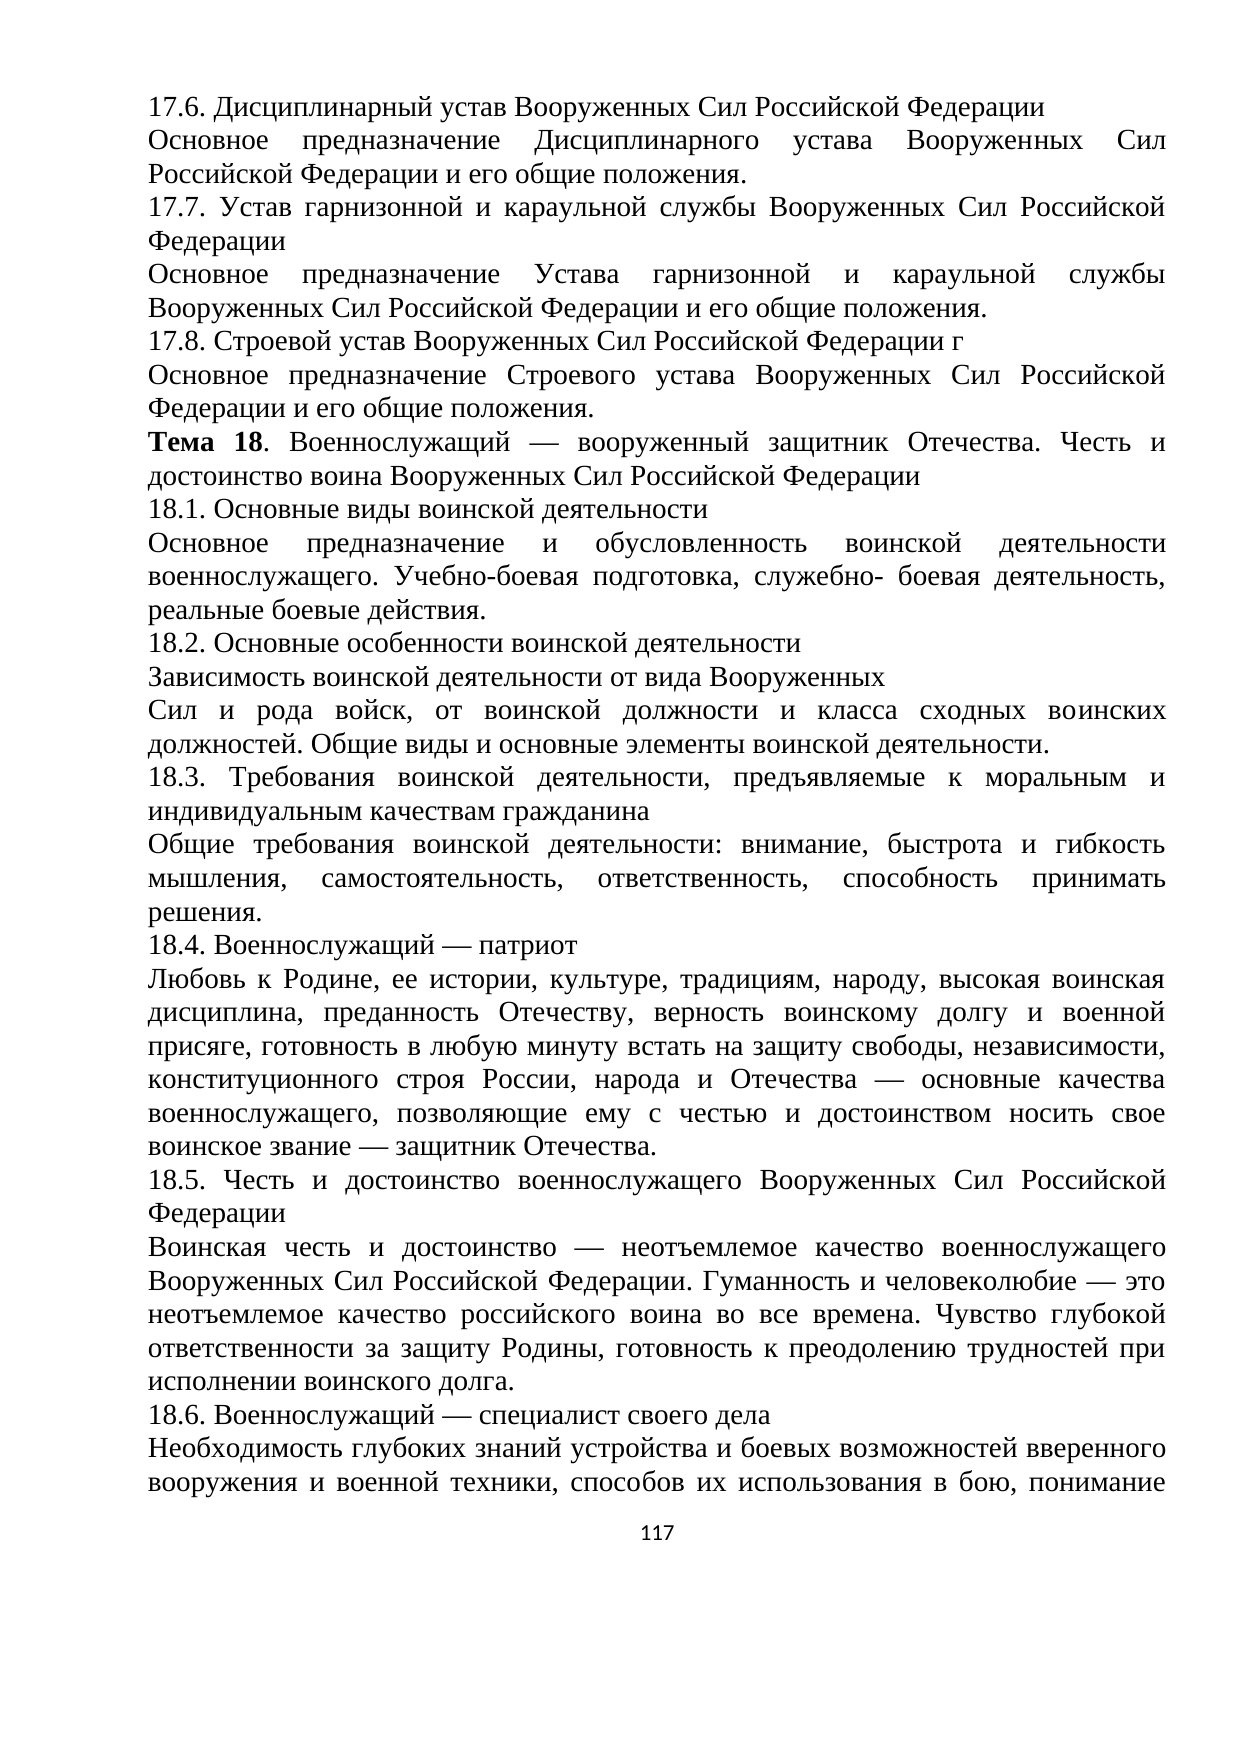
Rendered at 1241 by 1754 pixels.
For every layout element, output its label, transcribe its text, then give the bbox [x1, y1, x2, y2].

text Сил и рода войск, от воинской должности и класса сходных воинских должностей. Общие виды и основные элементы воинской деятельности. [148, 692, 1166, 759]
text 18.5. Честь и достоинство военнослужащего Вооруженных Сил Российской Федерации [148, 1162, 1166, 1229]
text 17.7. Устав гарнизонной и караульной службы Вооруженных Сил Российской Федерации [148, 189, 1166, 256]
text 18.2. Основные особенности воинской деятельности [148, 625, 1166, 659]
text Основное предназначение и обусловленность воинской деятельности военнослужащего. Учебно-боевая подготовка, служебно- боевая деятельность, реальные боевые действия. [148, 525, 1166, 625]
text Основное предназначение Устава гарнизонной и караульной службы Вооруженных Сил Российской Федерации и его общие положения. [148, 256, 1166, 323]
text 17.6. Дисциплинарный устав Вооруженных Сил Российской Федерации [148, 89, 1166, 122]
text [148, 1430, 1166, 1497]
text Любовь к Родине, ее истории, культуре, традициям, народу, высокая воинская дисциплина, преданность Отечеству, верность воинскому долгу и военной присяге, готовность в любую минуту встать на защиту свободы, независимости, конституционного строя России, народа и Отечества — основные качества военнослужащего, позволяющие ему с честью и достоинством носить свое воинское звание — защитник Отечества. [148, 961, 1166, 1162]
text 17.8. Строевой устав Вооруженных Сил Российской Федерации г [148, 323, 1166, 357]
text Общие требования воинской деятельности: внимание, быстрота и гибкость мышления, самостоятельность, ответственность, способность принимать решения. [148, 827, 1166, 927]
text 18.4. Военнослужащий — патриот [148, 927, 1166, 961]
text Основное предназначение Строевого устава Вооруженных Сил Российской Федерации и его общие положения. [148, 357, 1166, 424]
text 18.6. Военнослужащий — специалист своего дела [148, 1397, 1166, 1430]
text Зависимость воинской деятельности от вида Вооруженных [148, 659, 1166, 692]
text 18.1. Основные виды воинской деятельности [148, 491, 1166, 525]
text 18.3. Требования воинской деятельности, предъявляемые к моральным и индивидуальным качествам гражданина [148, 759, 1166, 827]
text Основное предназначение Дисциплинарного устава Вооруженных Сил Российской Федерации и его общие положения. [148, 122, 1166, 189]
text Воинская честь и достоинство — неотъемлемое качество военнослужащего Вооруженных Сил Российской Федерации. Гуманность и человеколюбие — это неотъемлемое качество российского воина во все времена. Чувство глубокой ответственности за защиту Родины, готовность к преодолению трудностей при исполнении воинского долга. [148, 1229, 1166, 1397]
text Тема 18. Военнослужащий — вооруженный защитник Отечества. Честь и достоинство воина Вооруженных Сил Российской Федерации [148, 424, 1166, 491]
